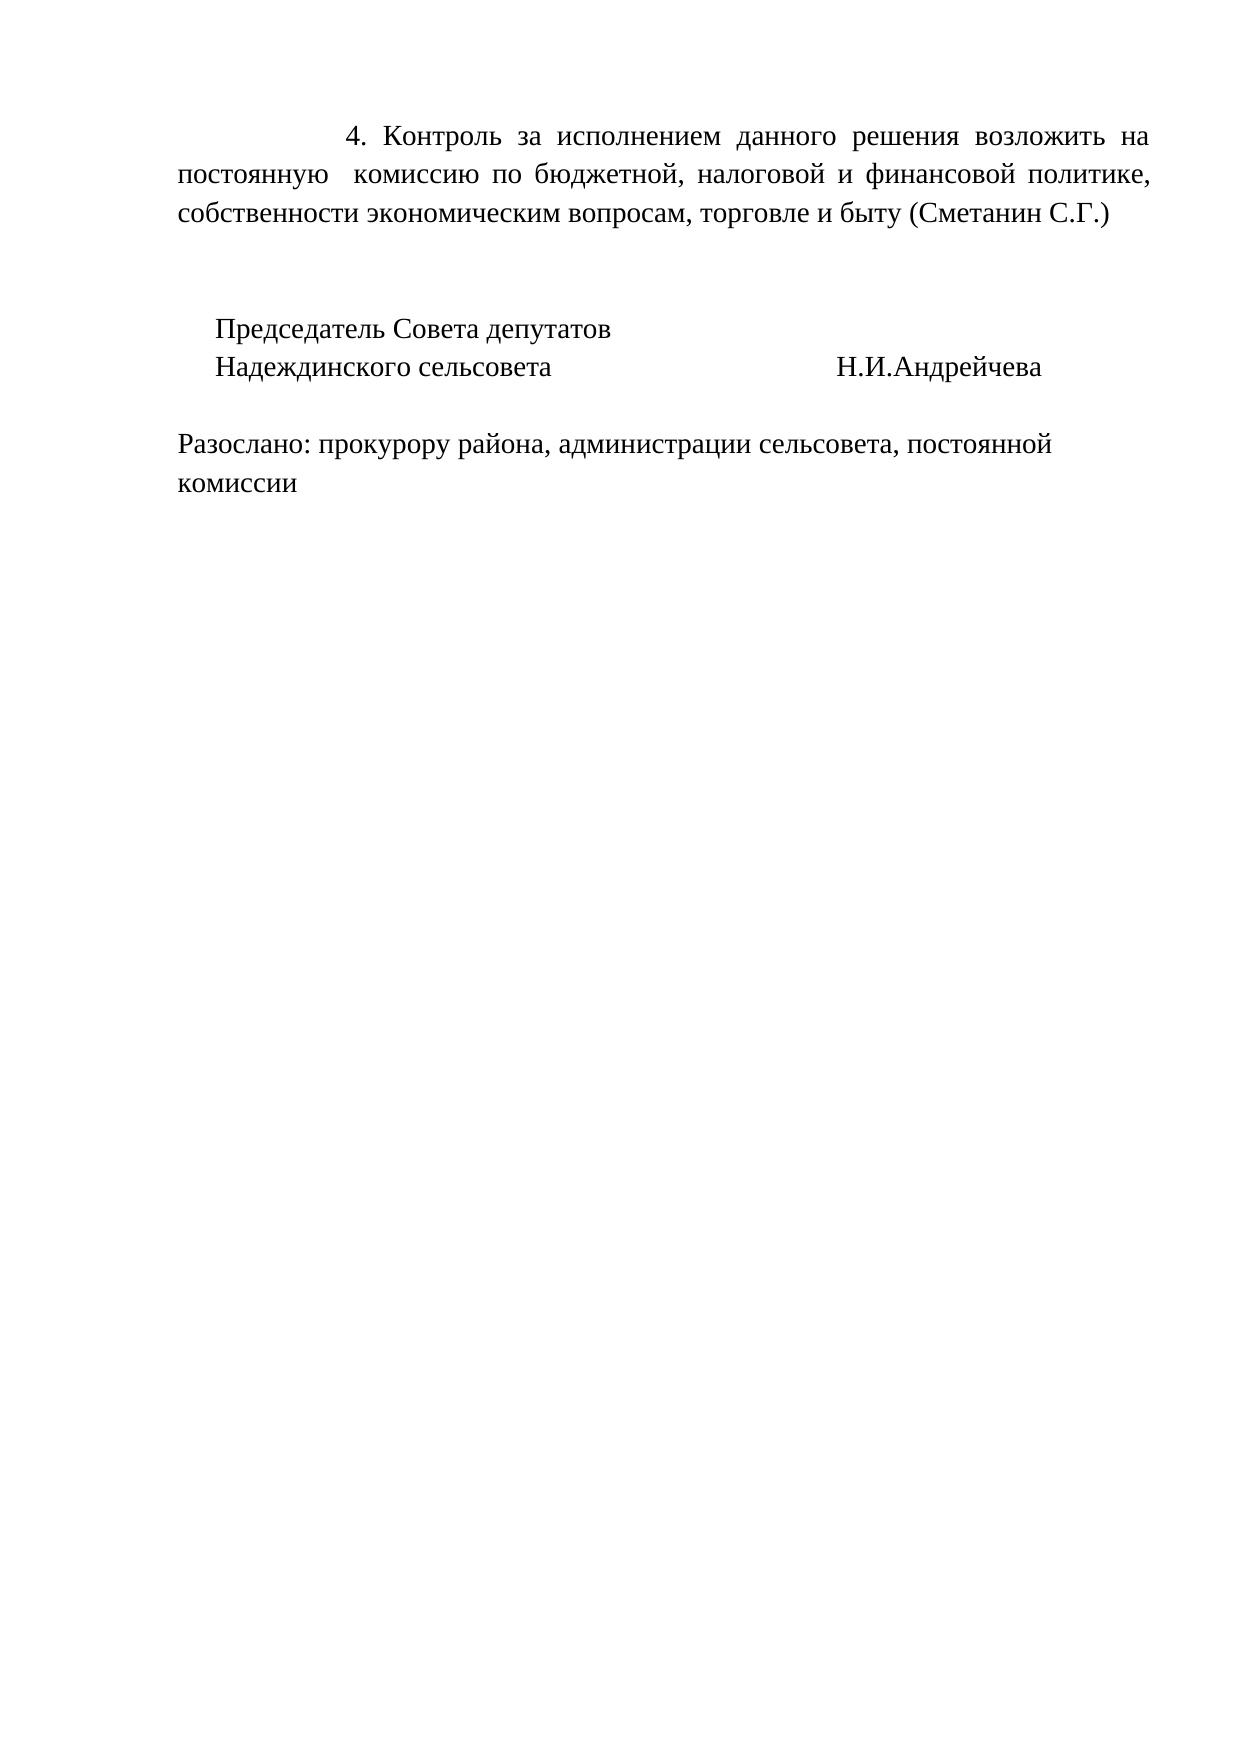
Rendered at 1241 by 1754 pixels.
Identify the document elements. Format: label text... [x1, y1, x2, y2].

text Председатель Совета депутатов [215, 311, 1152, 344]
text Надеждинского сельсовета Н.И.Андрейчева [215, 349, 1152, 383]
text 4. Контроль за исполнением данного решения возложить на постоянную комиссию по бюджетной, налоговой и финансовой политике, собственности экономическим вопросам, торговле и быту (Сметанин С.Г.) [177, 118, 1152, 229]
text Разослано: прокурору района, администрации сельсовета, постоянной комиссии [177, 426, 1152, 498]
